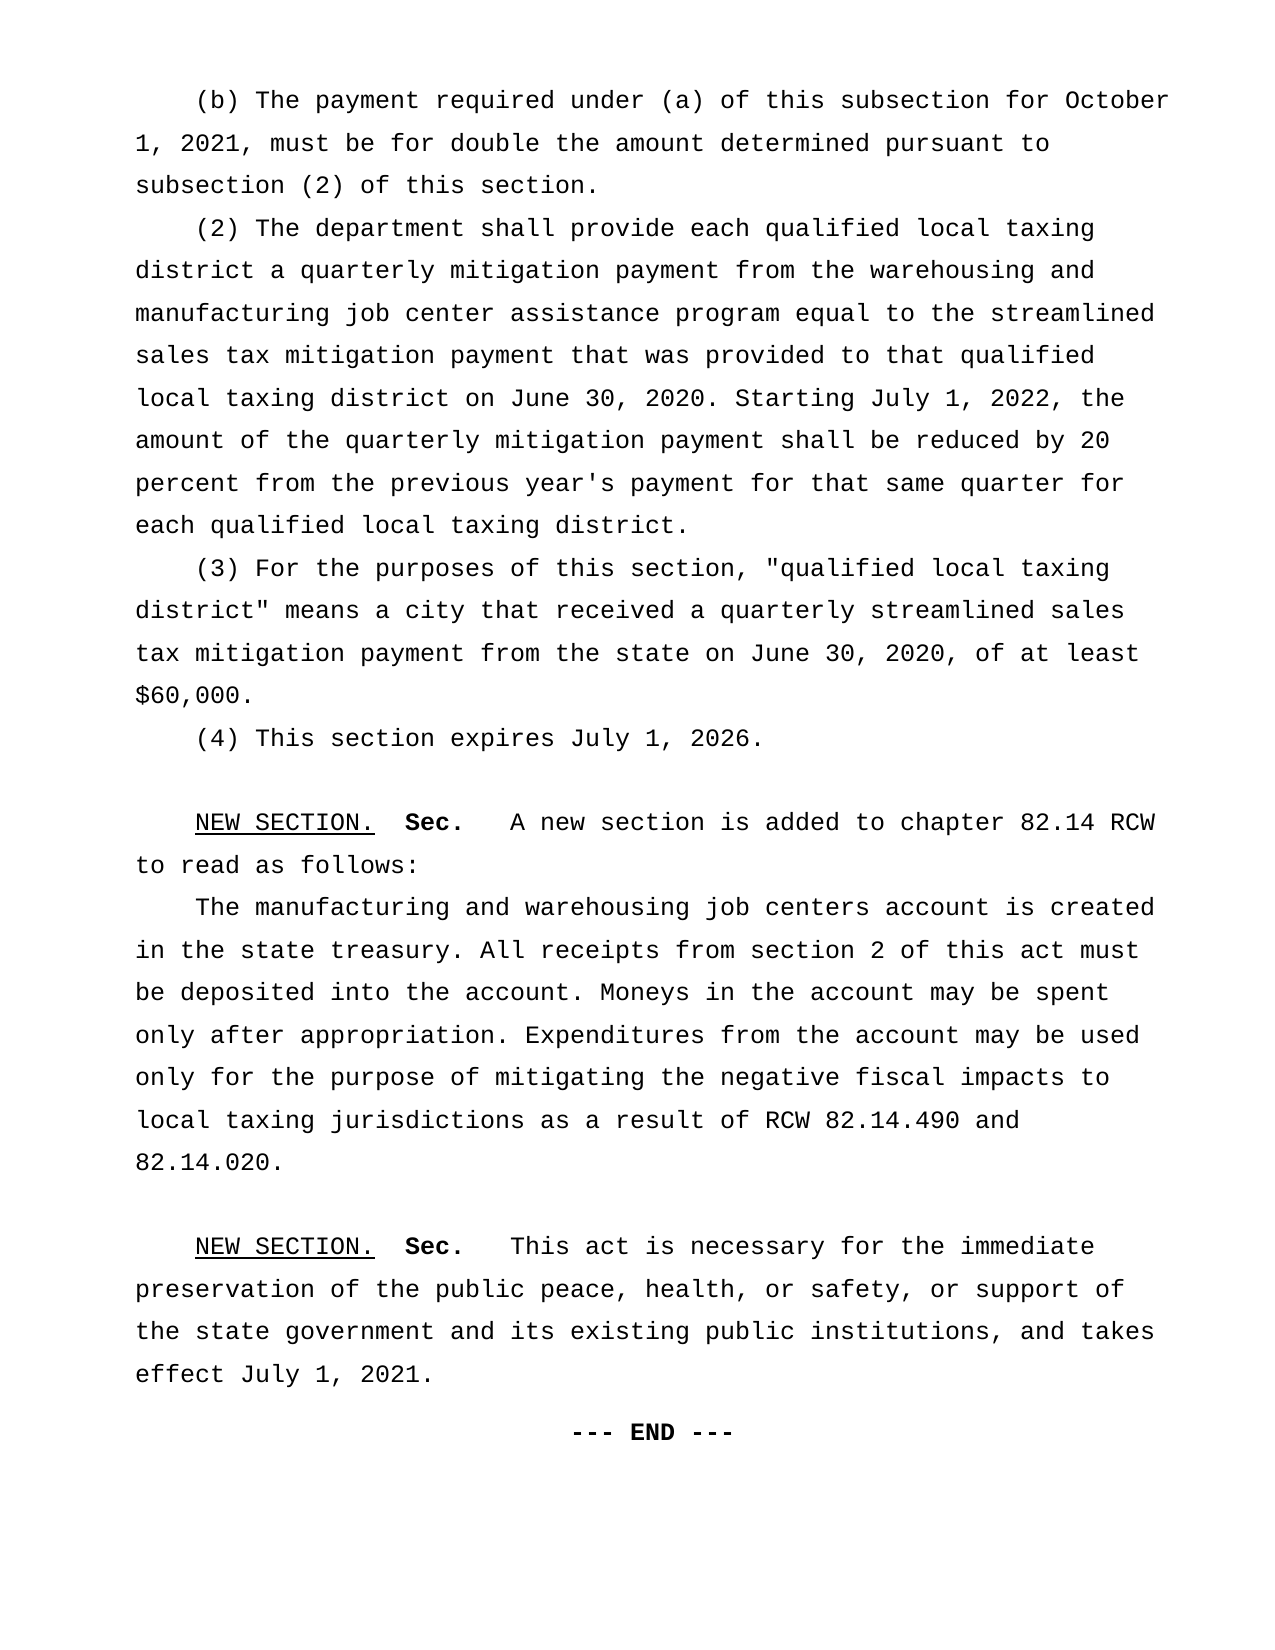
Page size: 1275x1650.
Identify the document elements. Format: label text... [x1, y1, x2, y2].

text NEW SECTION. Sec. This act is necessary for the immediate preservation of the public peace, health, or safety, or support of the state government and its existing public institutions, and takes effect July 1, 2021. [135, 1221, 1170, 1391]
text (3) For the purposes of this section, "qualified local taxing district" means a city that received a quarterly streamlined sales tax mitigation payment from the state on June 30, 2020, of at least $60,000. [135, 542, 1170, 712]
text NEW SECTION. Sec. A new section is added to chapter 82.14 RCW to read as follows: [135, 797, 1170, 882]
text (2) The department shall provide each qualified local taxing district a quarterly mitigation payment from the warehousing and manufacturing job center assistance program equal to the streamlined sales tax mitigation payment that was provided to that qualified local taxing district on June 30, 2020. Starting July 1, 2022, the amount of the quarterly mitigation payment shall be reduced by 20 percent from the previous year's payment for that same quarter for each qualified local taxing district. [135, 202, 1170, 542]
text The manufacturing and warehousing job centers account is created in the state treasury. All receipts from section 2 of this act must be deposited into the account. Moneys in the account may be spent only after appropriation. Expenditures from the account may be used only for the purpose of mitigating the negative fiscal impacts to local taxing jurisdictions as a result of RCW 82.14.490 and 82.14.020. [135, 882, 1170, 1179]
text (b) The payment required under (a) of this subsection for October 1, 2021, must be for double the amount determined pursuant to subsection (2) of this section. [135, 75, 1170, 202]
text (4) This section expires July 1, 2026. [135, 712, 1170, 755]
text --- END --- [135, 1419, 1170, 1447]
